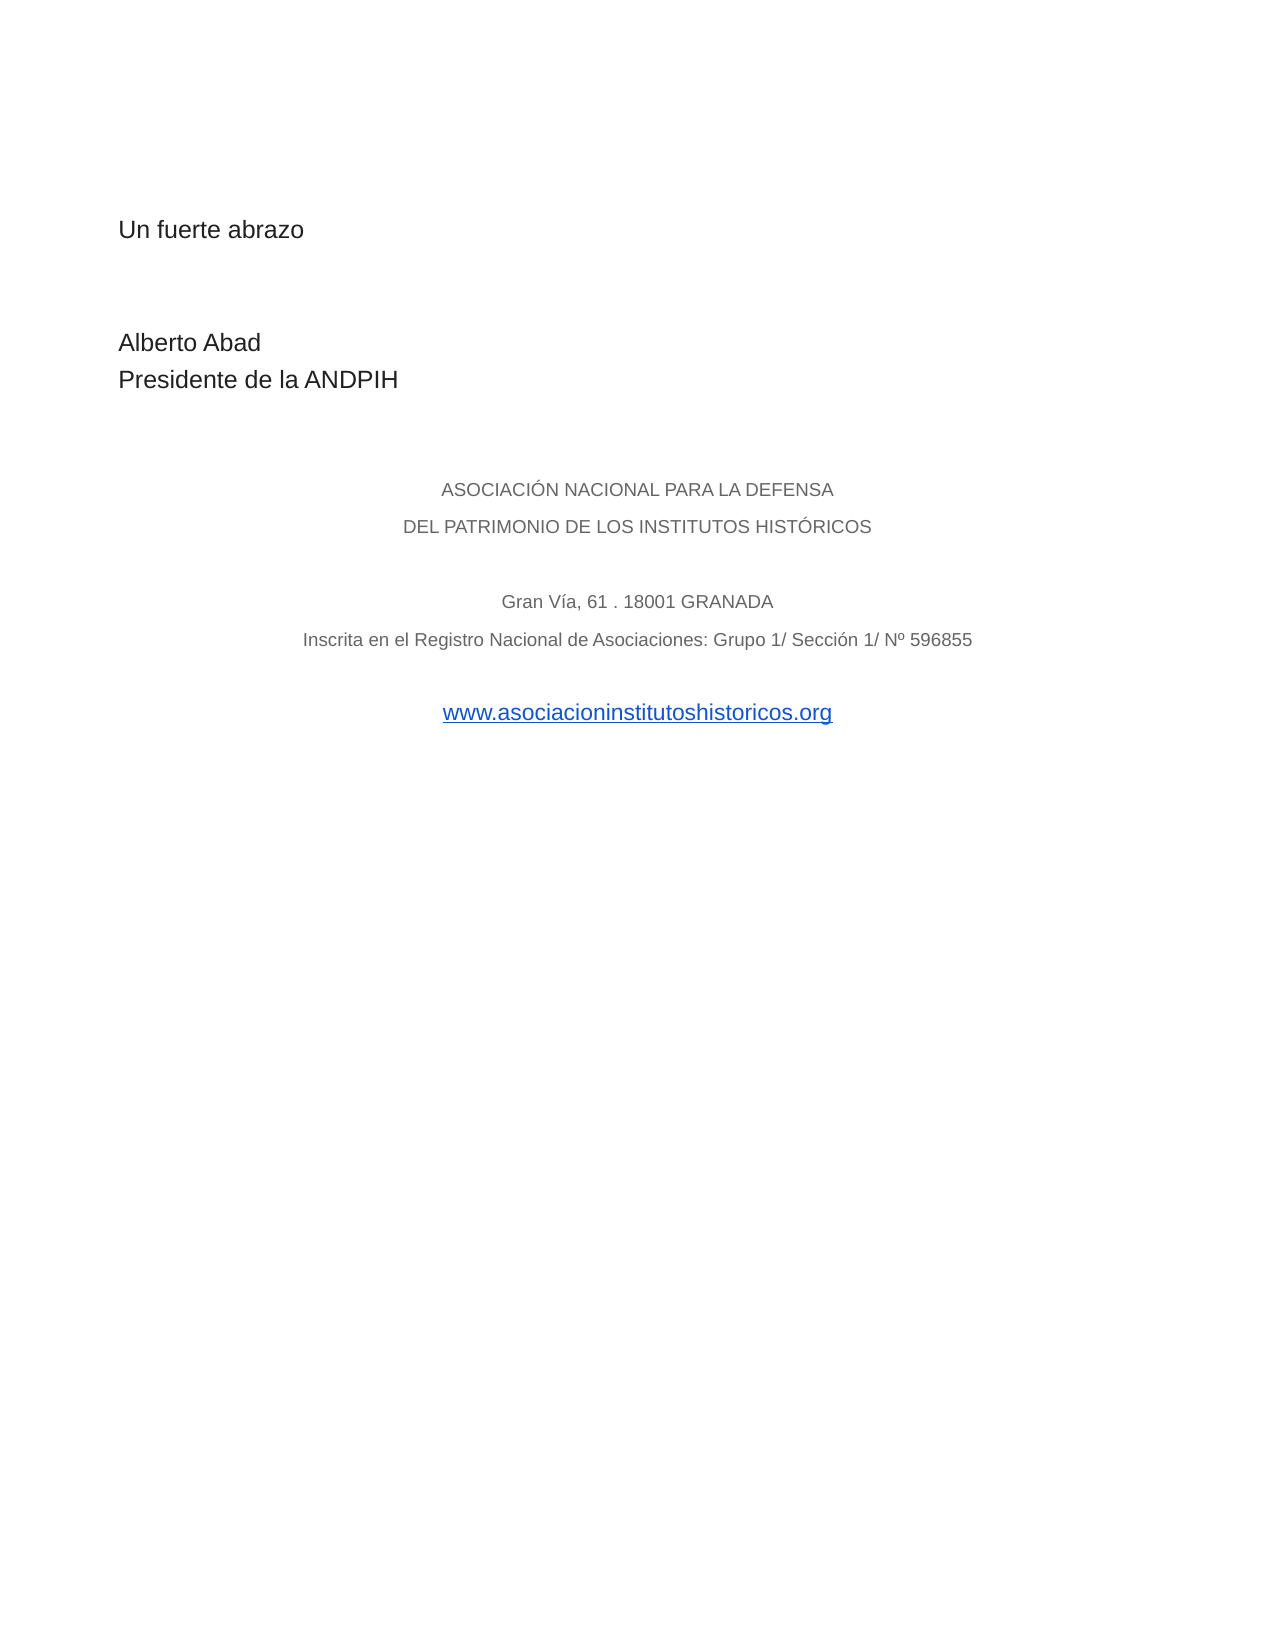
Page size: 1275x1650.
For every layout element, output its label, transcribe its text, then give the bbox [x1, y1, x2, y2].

text Un fuerte abrazo Alberto Abad Presidente de la ANDPIH [118, 207, 1157, 394]
text ASOCIACIÓN NACIONAL PARA LA DEFENSA DEL PATRIMONIO DE LOS INSTITUTOS HISTÓRICOS Gran Vía, 61 . 18001 GRANADA Inscrita en el Registro Nacional de Asociaciones: Grupo 1/ Sección 1/ Nº 596855 www.asociacioninstitutoshistoricos.org [118, 463, 1157, 725]
